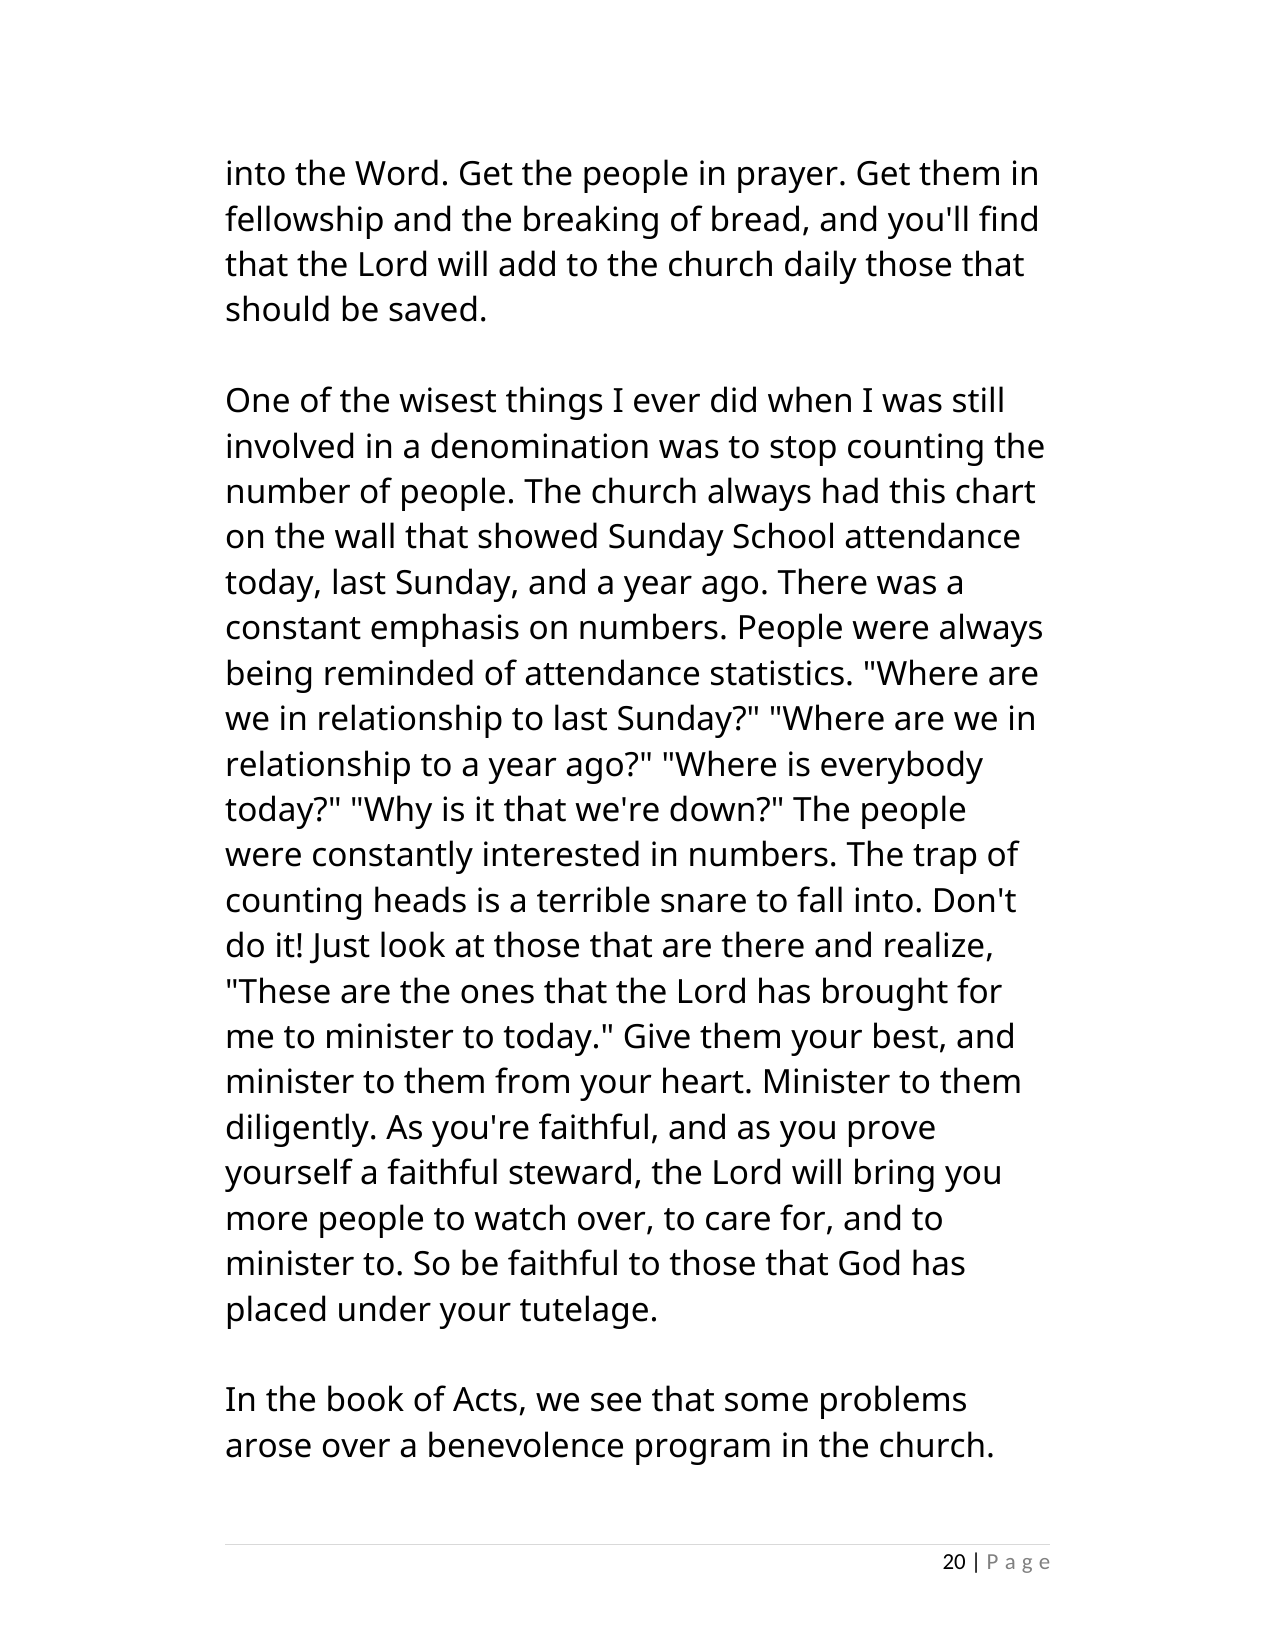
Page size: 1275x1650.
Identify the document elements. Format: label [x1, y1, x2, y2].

text [225, 150, 1050, 1467]
